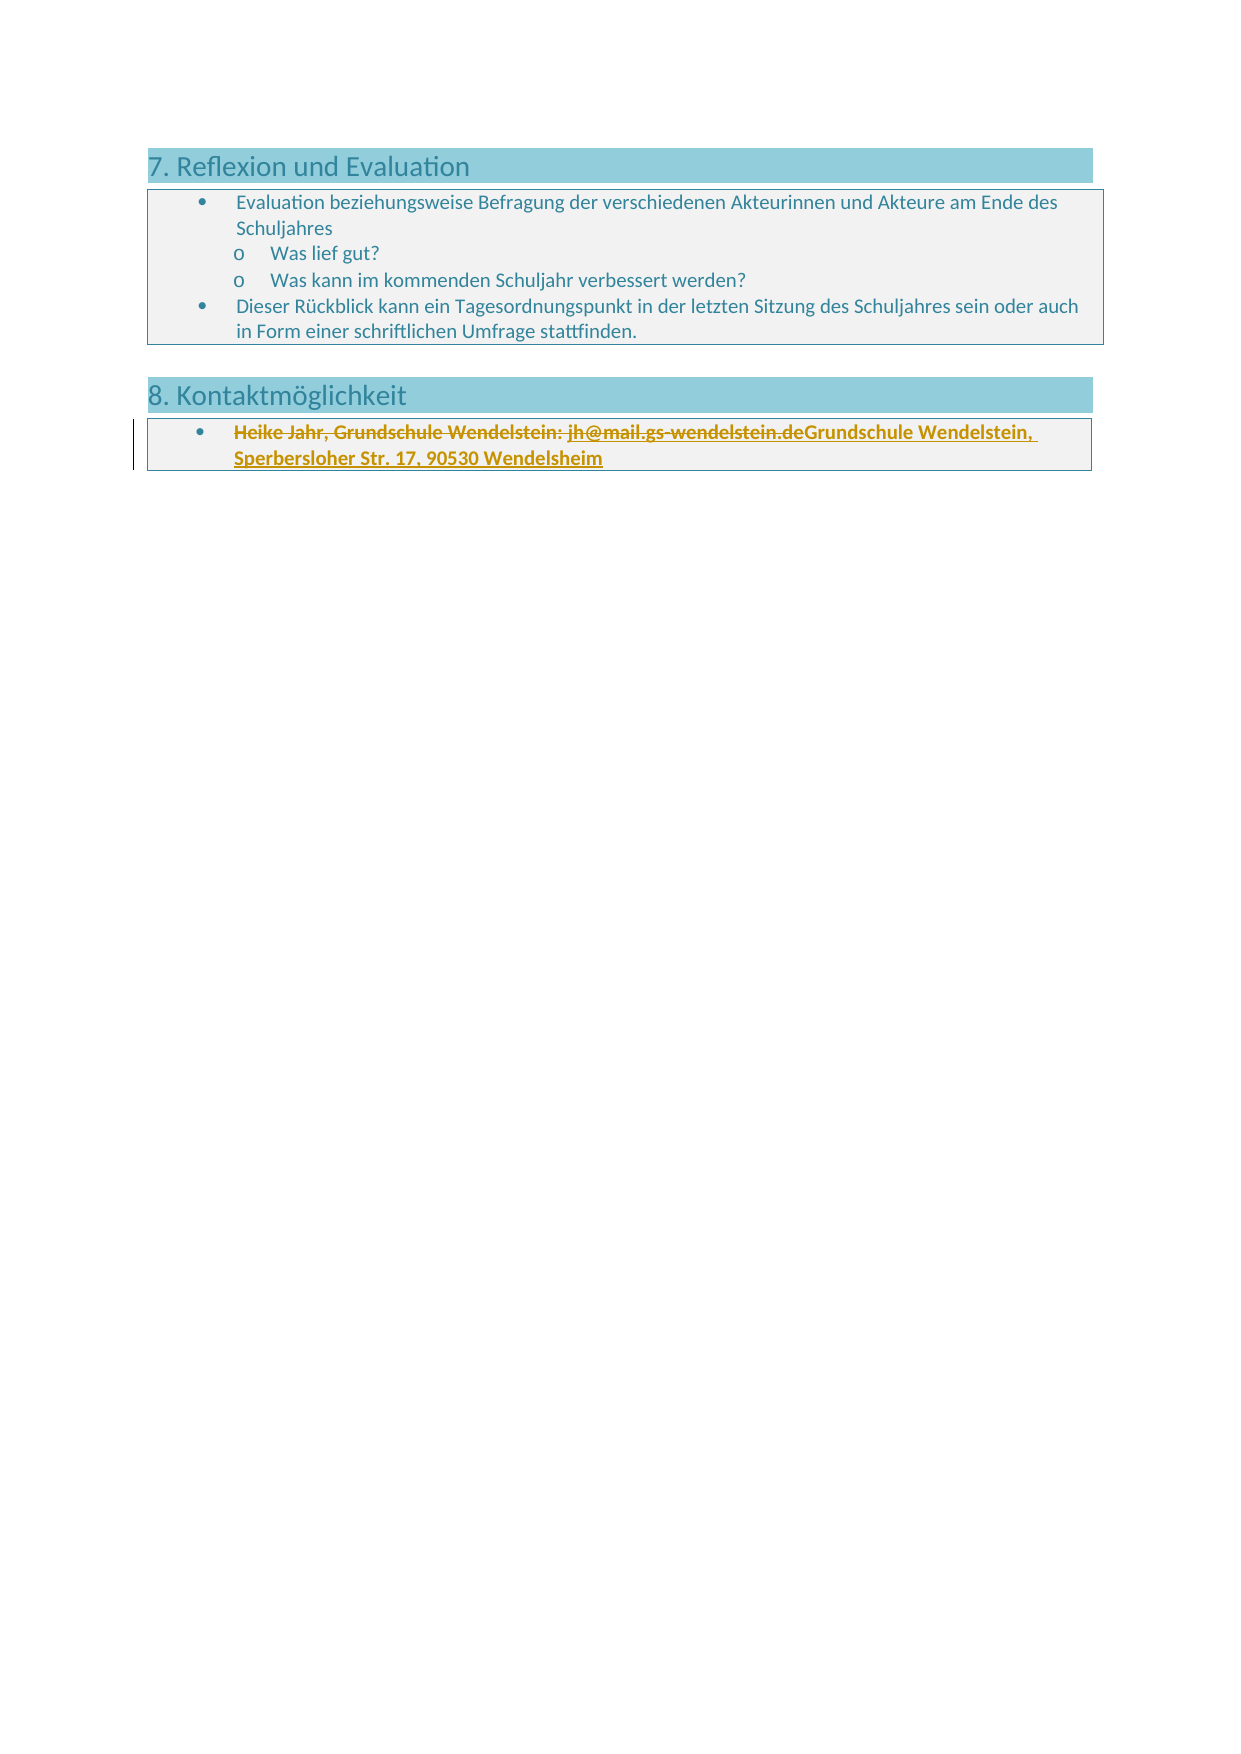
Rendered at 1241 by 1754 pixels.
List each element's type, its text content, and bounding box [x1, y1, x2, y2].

text 7. Reflexion und Evaluation [148, 148, 1093, 183]
table_header Evaluation beziehungsweise Befragung der verschiedenen Akteurinnen und Akteure am Ende des Schuljahres Was lief gut? Was kann im kommenden Schuljahr verbessert werden? Dieser Rückblick kann ein Tagesordnungspunkt in der letzten Sitzung des Schuljahres sein oder auch in Form einer schriftlichen Umfrage stattfinden. [148, 190, 1103, 344]
table_header [148, 419, 1091, 470]
text 8. Kontaktmöglichkeit [148, 377, 1093, 413]
